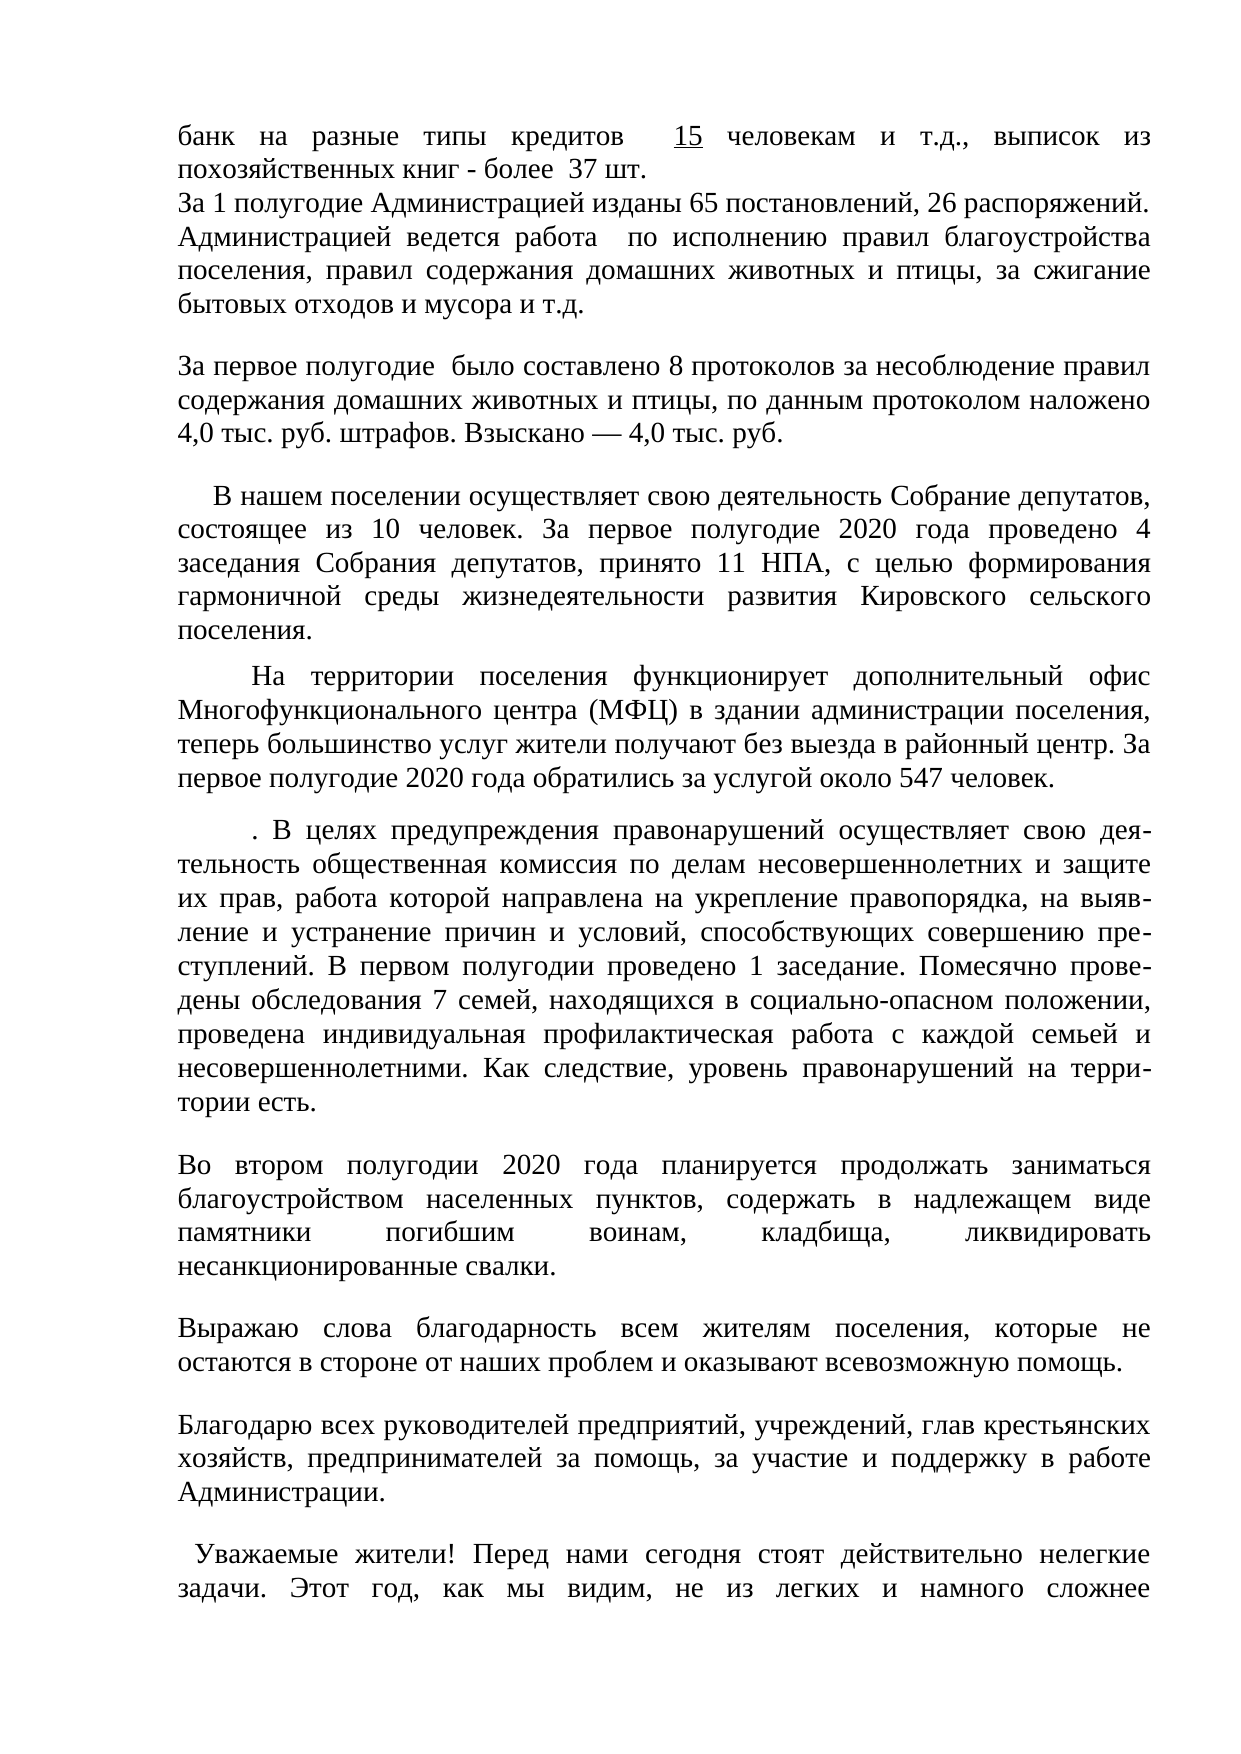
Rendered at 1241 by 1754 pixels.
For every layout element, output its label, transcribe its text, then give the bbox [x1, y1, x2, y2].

text За первое полугодие было составлено 8 протоколов за несоблюдение правил содержания домашних животных и птицы, по данным протоколом наложено 4,0 тыс. руб. штрафов. Взыскано — 4,0 тыс. руб. [177, 348, 1152, 449]
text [177, 1537, 1152, 1604]
text Администрацией ведется работа по исполнению правил благоустройства поселения, правил содержания домашних животных и птицы, за сжигание бытовых отходов и мусора и т.д. [177, 219, 1152, 319]
text За 1 полугодие Администрацией изданы 65 постановлений, 26 распоряжений. [177, 185, 1152, 219]
text Во втором полугодии 2020 года планируется продолжать заниматься благоустройством населенных пунктов, содержать в надлежащем виде памятники погибшим воинам, кладбища, ликвидировать несанкционированные свалки. [177, 1147, 1152, 1281]
text В нашем поселении осуществляет свою деятельность Собрание депутатов, состоящее из 10 человек. За первое полугодие 2020 года проведено 4 заседания Собрания депутатов, принято 11 НПА, с целью формирования гармоничной среды жизнедеятельности развития Кировского сельского поселения. [177, 478, 1152, 646]
text . В целях предупреждения правонарушений осуществляет свою деятельность общественная комиссия по делам несовершеннолетних и защите их прав, работа которой направлена на укрепление правопорядка, на выявление и устранение причин и условий, способствующих совершению преступлений. В первом полугодии проведено 1 заседание. Помесячно проведены обследования 7 семей, находящихся в социально-опасном положении, проведена индивидуальная профилактическая работа с каждой семьей и несовершеннолетними. Как следствие, уровень правонарушений на территории есть. [177, 812, 1152, 1118]
text Благодарю всех руководителей предприятий, учреждений, глав крестьянских хозяйств, предпринимателей за помощь, за участие и поддержку в работе Администрации. [177, 1407, 1152, 1507]
text Выражаю слова благодарность всем жителям поселения, которые не остаются в стороне от наших проблем и оказывают всевозможную помощь. [177, 1311, 1152, 1378]
text На территории поселения функционирует дополнительный офис Многофункционального центра (МФЦ) в здании администрации поселения, теперь большинство услуг жители получают без выезда в районный центр. За первое полугодие 2020 года обратились за услугой около 547 человек. [177, 658, 1152, 794]
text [177, 118, 1152, 185]
